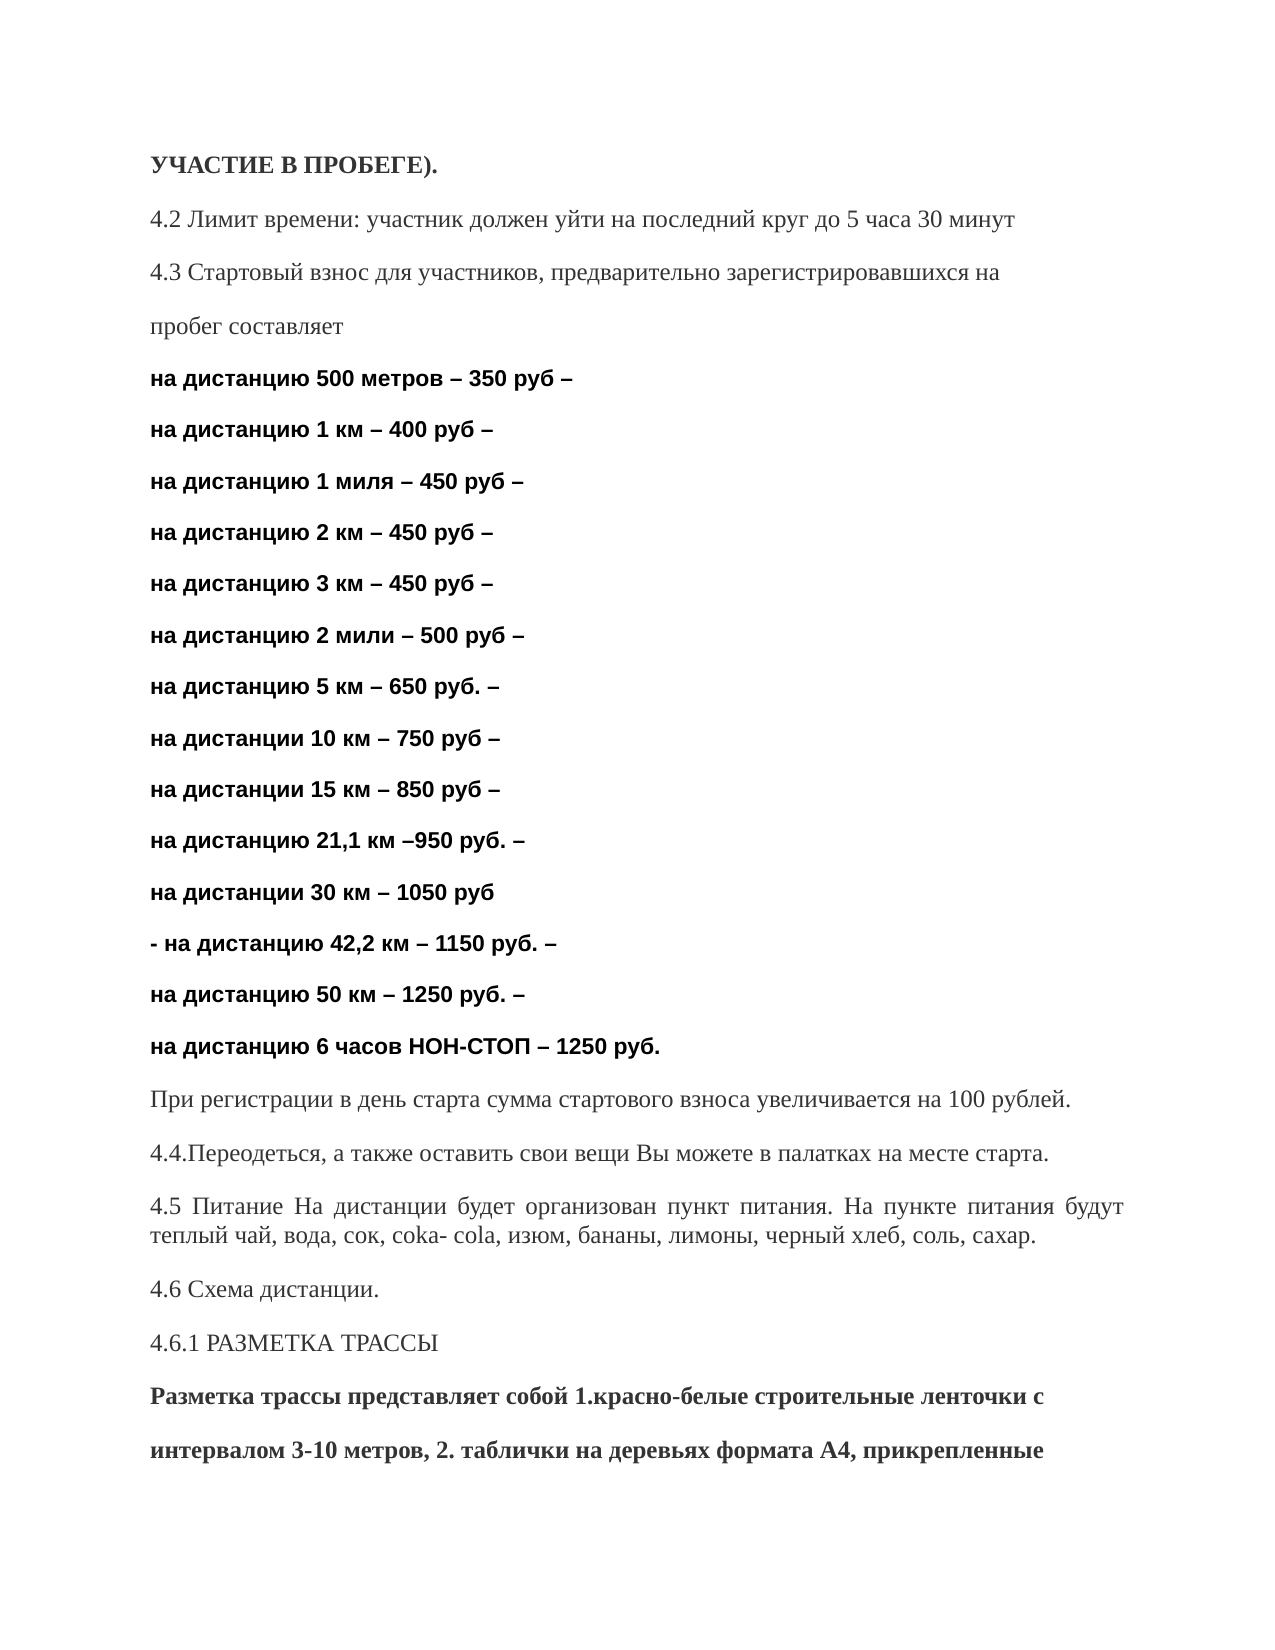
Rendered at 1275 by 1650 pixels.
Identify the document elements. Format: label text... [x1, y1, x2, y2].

text 4.2 Лимит времени: участник должен уйти на последний круг до 5 часа 30 минут [150, 204, 1125, 232]
text на дистанцию 5 км – 650 руб. – [150, 673, 1125, 699]
text на дистанции 10 км – 750 руб – [150, 724, 1125, 751]
text на дистанцию 1 км – 400 руб – [150, 416, 1125, 443]
text При регистрации в день старта сумма стартового взноса увеличивается на 100 рублей. [150, 1084, 1125, 1113]
text УЧАСТИЕ В ПРОБЕГЕ). [150, 150, 1125, 179]
text интервалом 3-10 метров, 2. таблички на деревьях формата А4, прикрепленные [150, 1435, 1125, 1464]
text на дистанцию 3 км – 450 руб – [150, 570, 1125, 597]
text 4.5 Питание На дистанции будет организован пункт питания. На пункте питания будут теплый чай, вода, сок, coka- cola, изюм, бананы, лимоны, черный хлеб, соль, сахар. [150, 1191, 1125, 1249]
text 4.6.1 РАЗМЕТКА ТРАССЫ [150, 1328, 1125, 1356]
text на дистанцию 1 миля – 450 руб – [150, 468, 1125, 494]
text 4.4.Переодеться, а также оставить свои вещи Вы можете в палатках на месте старта. [150, 1138, 1125, 1166]
text Разметка трассы представляет собой 1.красно-белые строительные ленточки с [150, 1381, 1125, 1410]
text 4.3 Стартовый взнос для участников, предварительно зарегистрировавшихся на [150, 257, 1125, 286]
text на дистанцию 50 км – 1250 руб. – [150, 981, 1125, 1008]
text на дистанцию 500 метров – 350 руб – [150, 365, 1125, 391]
text на дистанцию 6 часов НОН-СТОП – 1250 руб. [150, 1033, 1125, 1059]
text пробег составляет [150, 311, 1125, 340]
text на дистанцию 21,1 км –950 руб. – [150, 827, 1125, 853]
text на дистанцию 2 км – 450 руб – [150, 519, 1125, 545]
text 4.6 Схема дистанции. [150, 1274, 1125, 1303]
text на дистанции 15 км – 850 руб – [150, 776, 1125, 802]
text на дистанцию 2 мили – 500 руб – [150, 622, 1125, 648]
text на дистанции 30 км – 1050 руб [150, 878, 1125, 905]
text - на дистанцию 42,2 км – 1150 руб. – [150, 930, 1125, 956]
